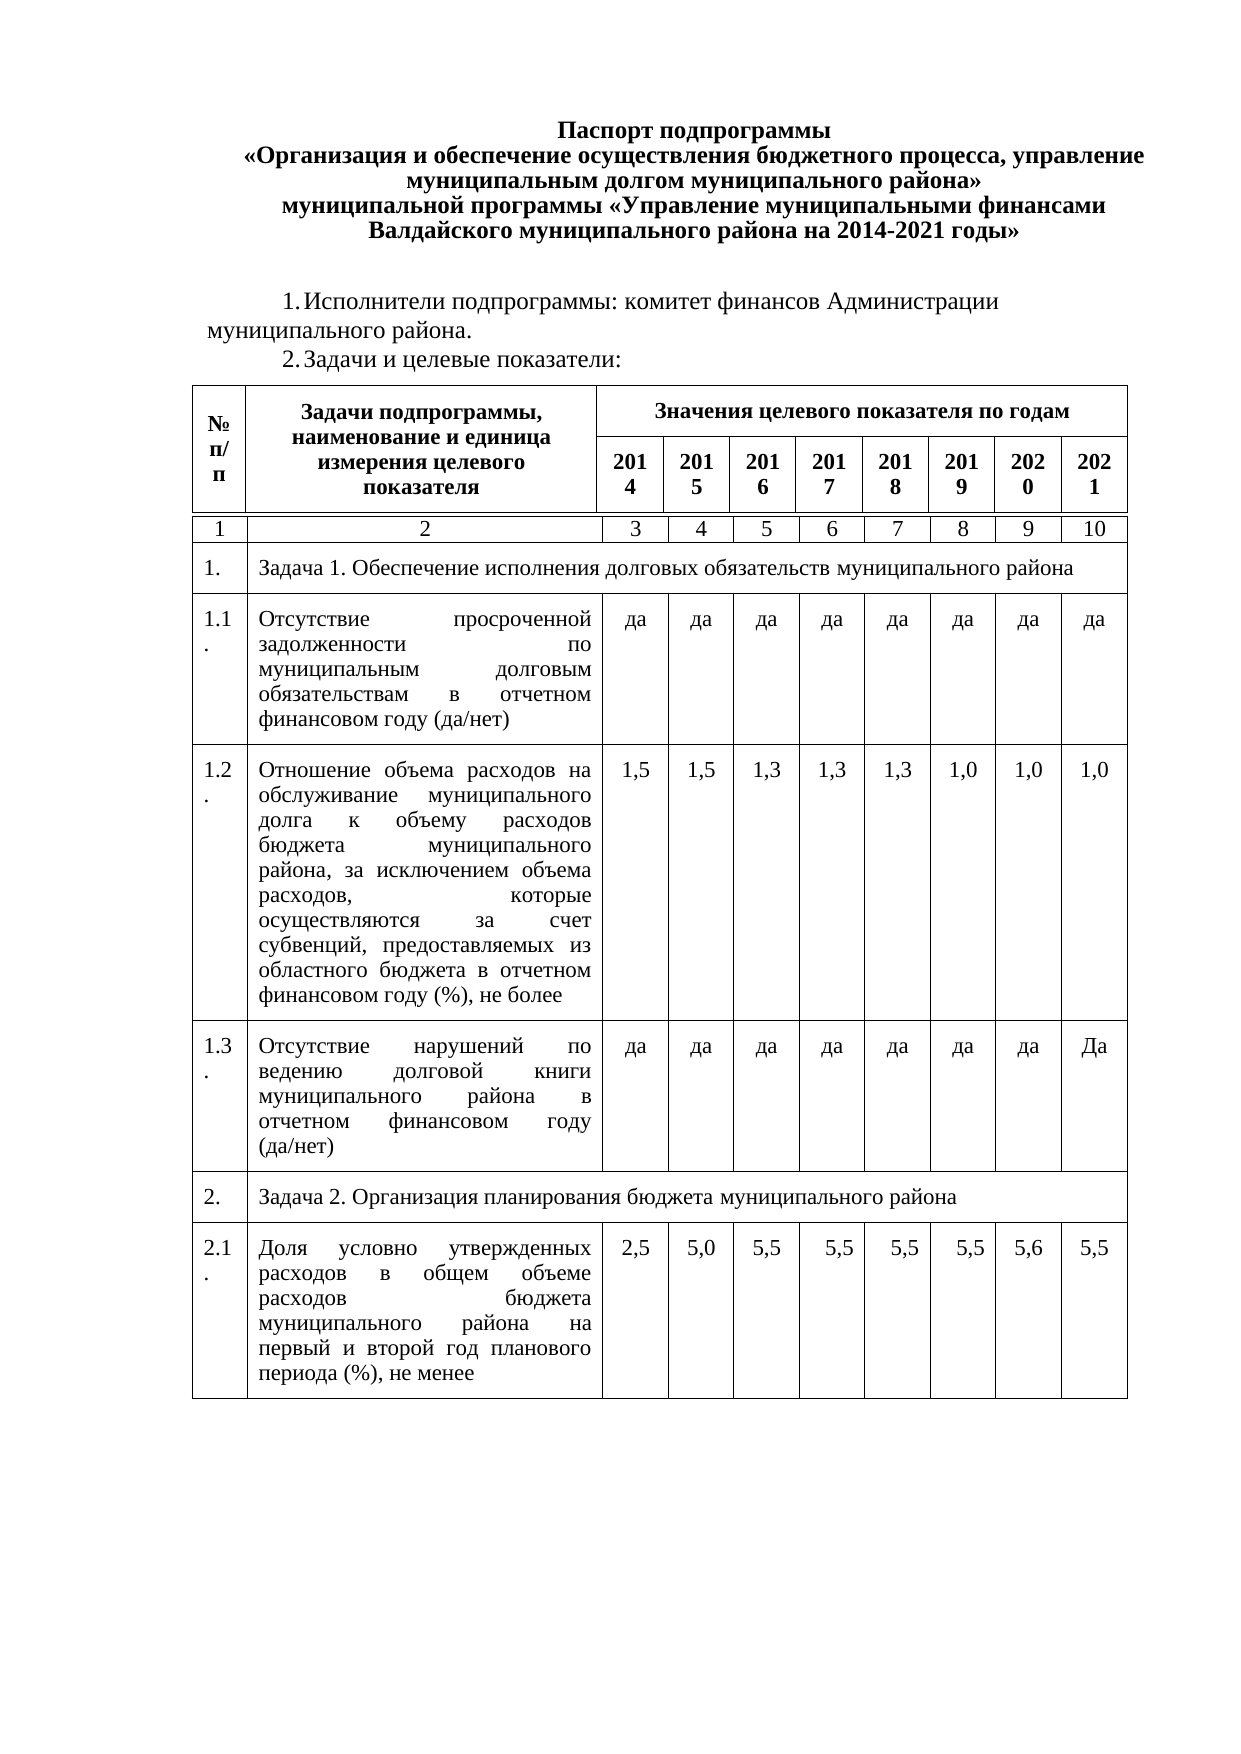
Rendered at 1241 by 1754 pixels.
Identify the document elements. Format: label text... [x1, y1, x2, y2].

table_cell да [734, 594, 799, 744]
table_cell 1,3 [800, 745, 864, 1020]
table_cell да [996, 594, 1061, 744]
table_header 7 [865, 517, 930, 542]
table_cell Да [1062, 1021, 1127, 1171]
text Паспорт подпрограммы «Организация и обеспечение осуществления бюджетного процесса, управление муниципальным долгом муниципального района» [207, 118, 1181, 193]
table_cell 1. [193, 543, 247, 593]
list Исполнители подпрограммы: комитет финансов Администрации муниципального района. [207, 286, 1181, 344]
table_cell да [865, 1021, 930, 1171]
table_cell да [603, 1021, 668, 1171]
table_cell 2016 [730, 437, 795, 512]
table_cell да [996, 1021, 1061, 1171]
table_cell 2019 [929, 437, 994, 512]
table_cell да [931, 594, 995, 744]
table_cell 5,0 [669, 1223, 733, 1398]
table_cell 5,5 [800, 1223, 864, 1398]
table_header 8 [931, 517, 995, 542]
table_cell 2018 [863, 437, 928, 512]
table_header № п/п [193, 386, 245, 512]
text Валдайского муниципального района на 2014-2021 годы» [207, 218, 1181, 243]
table_cell 2015 [664, 437, 729, 512]
table_cell Отсутствие просроченной задолженности по муниципальным долговым обязательствам в отчетном финансовом году (да/нет) [248, 594, 602, 744]
table_cell 2. [193, 1172, 247, 1222]
table_header 4 [669, 517, 733, 542]
table_cell 1.1. [193, 594, 247, 744]
table_cell Задача 1. Обеспечение исполнения долговых обязательств муниципального района [248, 543, 1127, 593]
table_cell Задача 2. Организация планирования бюджета муниципального района [248, 1172, 1127, 1222]
table_header 3 [603, 517, 668, 542]
table_cell 1.2. [193, 745, 247, 1020]
table_cell 5,5 [734, 1223, 799, 1398]
table_cell да [865, 594, 930, 744]
table_header 6 [800, 517, 864, 542]
table_cell да [800, 1021, 864, 1171]
table_header 2 [248, 517, 602, 542]
table_cell 1,0 [931, 745, 995, 1020]
text муниципальной программы «Управление муниципальными финансами [207, 193, 1181, 218]
table_cell 2.1. [193, 1223, 247, 1398]
table_cell да [800, 594, 864, 744]
table_cell 2021 [1062, 437, 1127, 512]
table_header Значения целевого показателя по годам [597, 386, 1127, 436]
table_cell да [1062, 594, 1127, 744]
table_cell 5,6 [996, 1223, 1061, 1398]
table_cell 1,0 [1062, 745, 1127, 1020]
list Задачи и целевые показатели: [207, 344, 1181, 372]
table_header 1 [193, 517, 247, 542]
table_cell 1,5 [669, 745, 733, 1020]
table_cell да [669, 1021, 733, 1171]
table_cell Доля условно утвержденных расходов в общем объеме расходов бюджета муниципального района на первый и второй год планового периода (%), не менее [248, 1223, 602, 1398]
table_cell 2020 [995, 437, 1061, 512]
table_cell 1,3 [734, 745, 799, 1020]
table_cell да [669, 594, 733, 744]
table_cell да [603, 594, 668, 744]
table_cell 2017 [796, 437, 862, 512]
table_cell 2014 [597, 437, 663, 512]
table_cell Отсутствие нарушений по ведению долговой книги муниципального района в отчетном финансовом году (да/нет) [248, 1021, 602, 1171]
table_cell да [931, 1021, 995, 1171]
table_header 5 [734, 517, 799, 542]
table_header 10 [1062, 517, 1127, 542]
table_header 9 [996, 517, 1061, 542]
table_cell 1,5 [603, 745, 668, 1020]
table_cell 1,0 [996, 745, 1061, 1020]
table_cell да [734, 1021, 799, 1171]
table_cell 1.3. [193, 1021, 247, 1171]
table_header Задачи подпрограммы, наименование и единица измерения целевого показателя [246, 386, 596, 512]
table_cell 5,5 [931, 1223, 995, 1398]
table_cell 1,3 [865, 745, 930, 1020]
table_cell 2,5 [603, 1223, 668, 1398]
table_cell 5,5 [1062, 1223, 1127, 1398]
table_cell Отношение объема расходов на обслуживание муниципального долга к объему расходов бюджета муниципального района, за исключением объема расходов, которые осуществляются за счет субвенций, предоставляемых из областного бюджета в отчетном финансовом году (%), не более [248, 745, 602, 1020]
table_cell 5,5 [865, 1223, 930, 1398]
